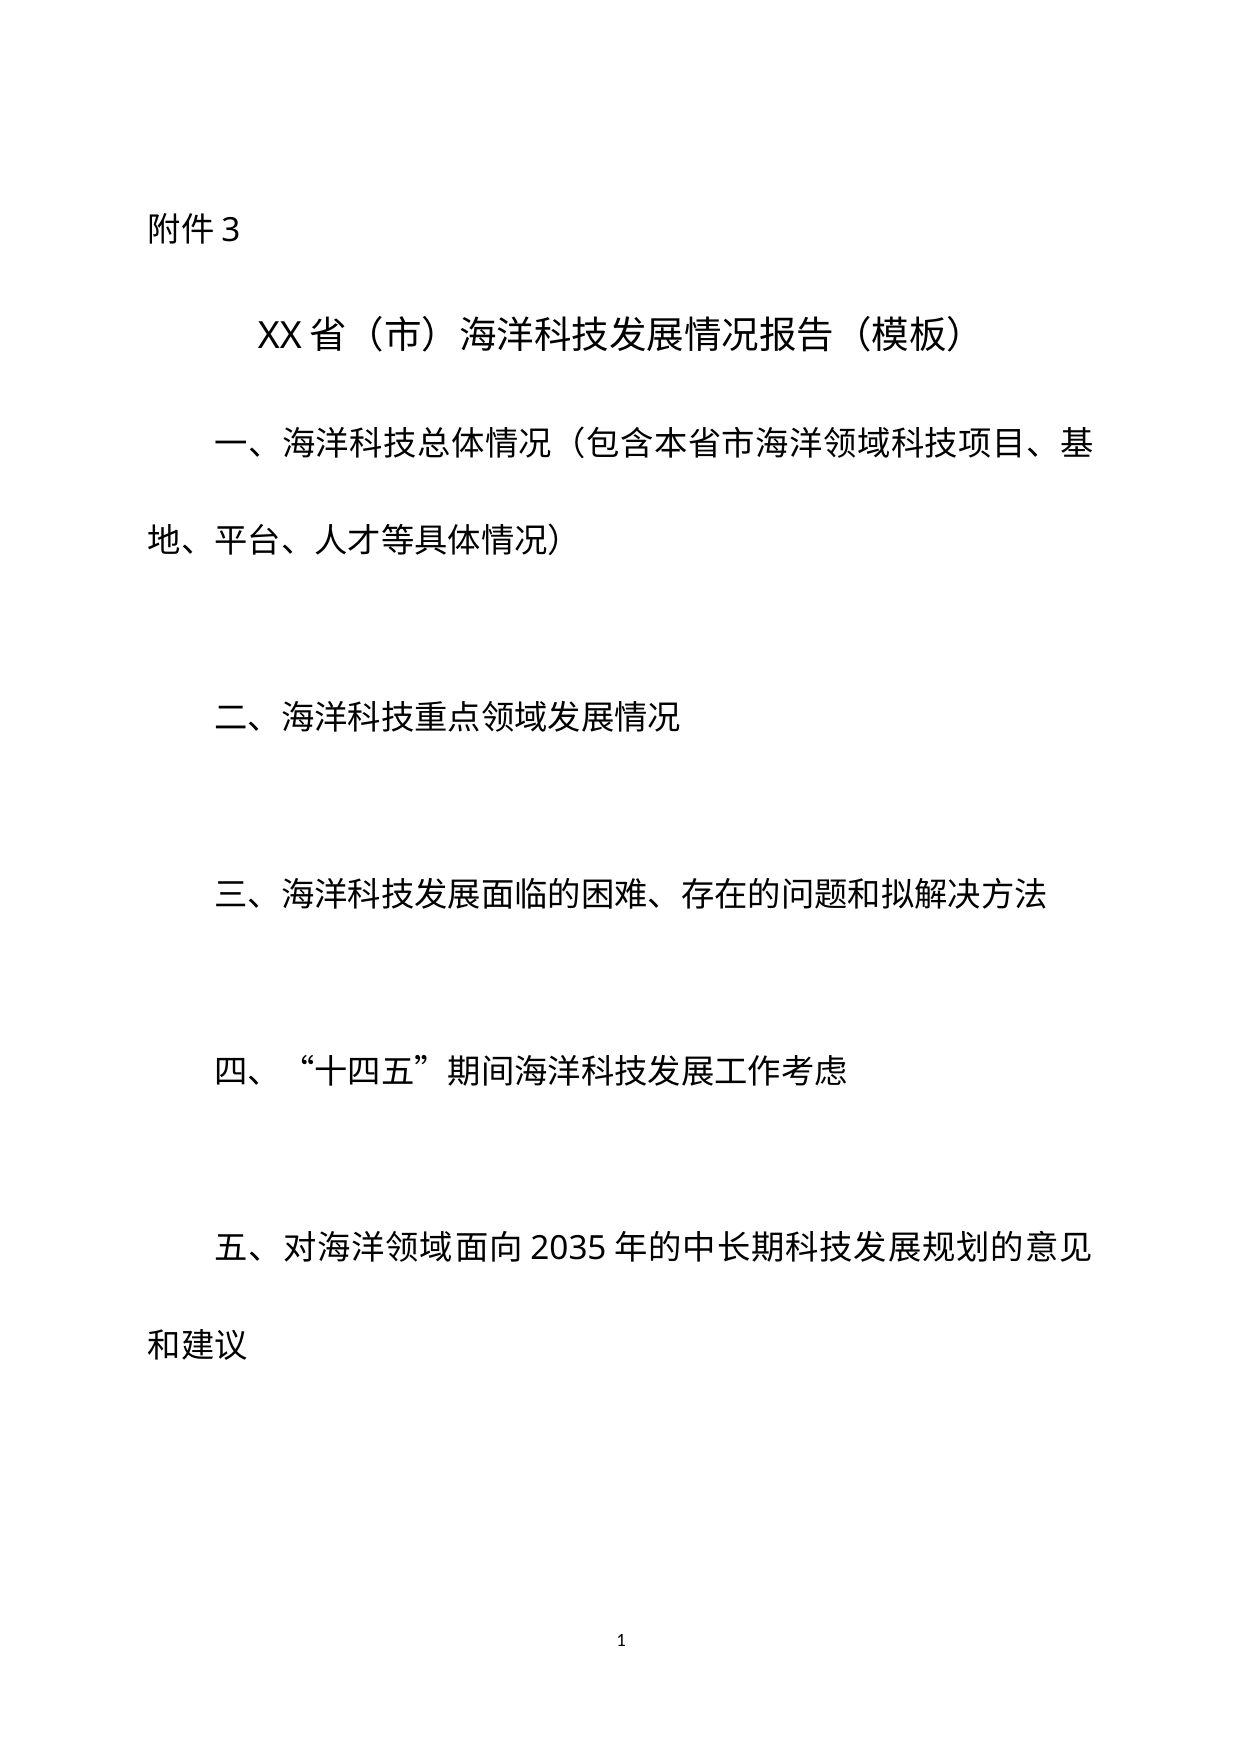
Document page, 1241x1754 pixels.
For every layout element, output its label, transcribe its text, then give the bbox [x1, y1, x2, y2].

text 附件3 [148, 194, 1094, 259]
text 五、对海洋领域面向2035年的中长期科技发展规划的意见和建议 [148, 1213, 1094, 1375]
text 二、海洋科技重点领域发展情况 [148, 683, 1094, 748]
text 一、海洋科技总体情况（包含本省市海洋领域科技项目、基地、平台、人才等具体情况） [148, 408, 1094, 571]
text 四、“十四五”期间海洋科技发展工作考虑 [148, 1036, 1094, 1101]
text 三、海洋科技发展面临的困难、存在的问题和拟解决方法 [148, 859, 1094, 924]
text XX省（市）海洋科技发展情况报告（模板） [148, 300, 1094, 365]
